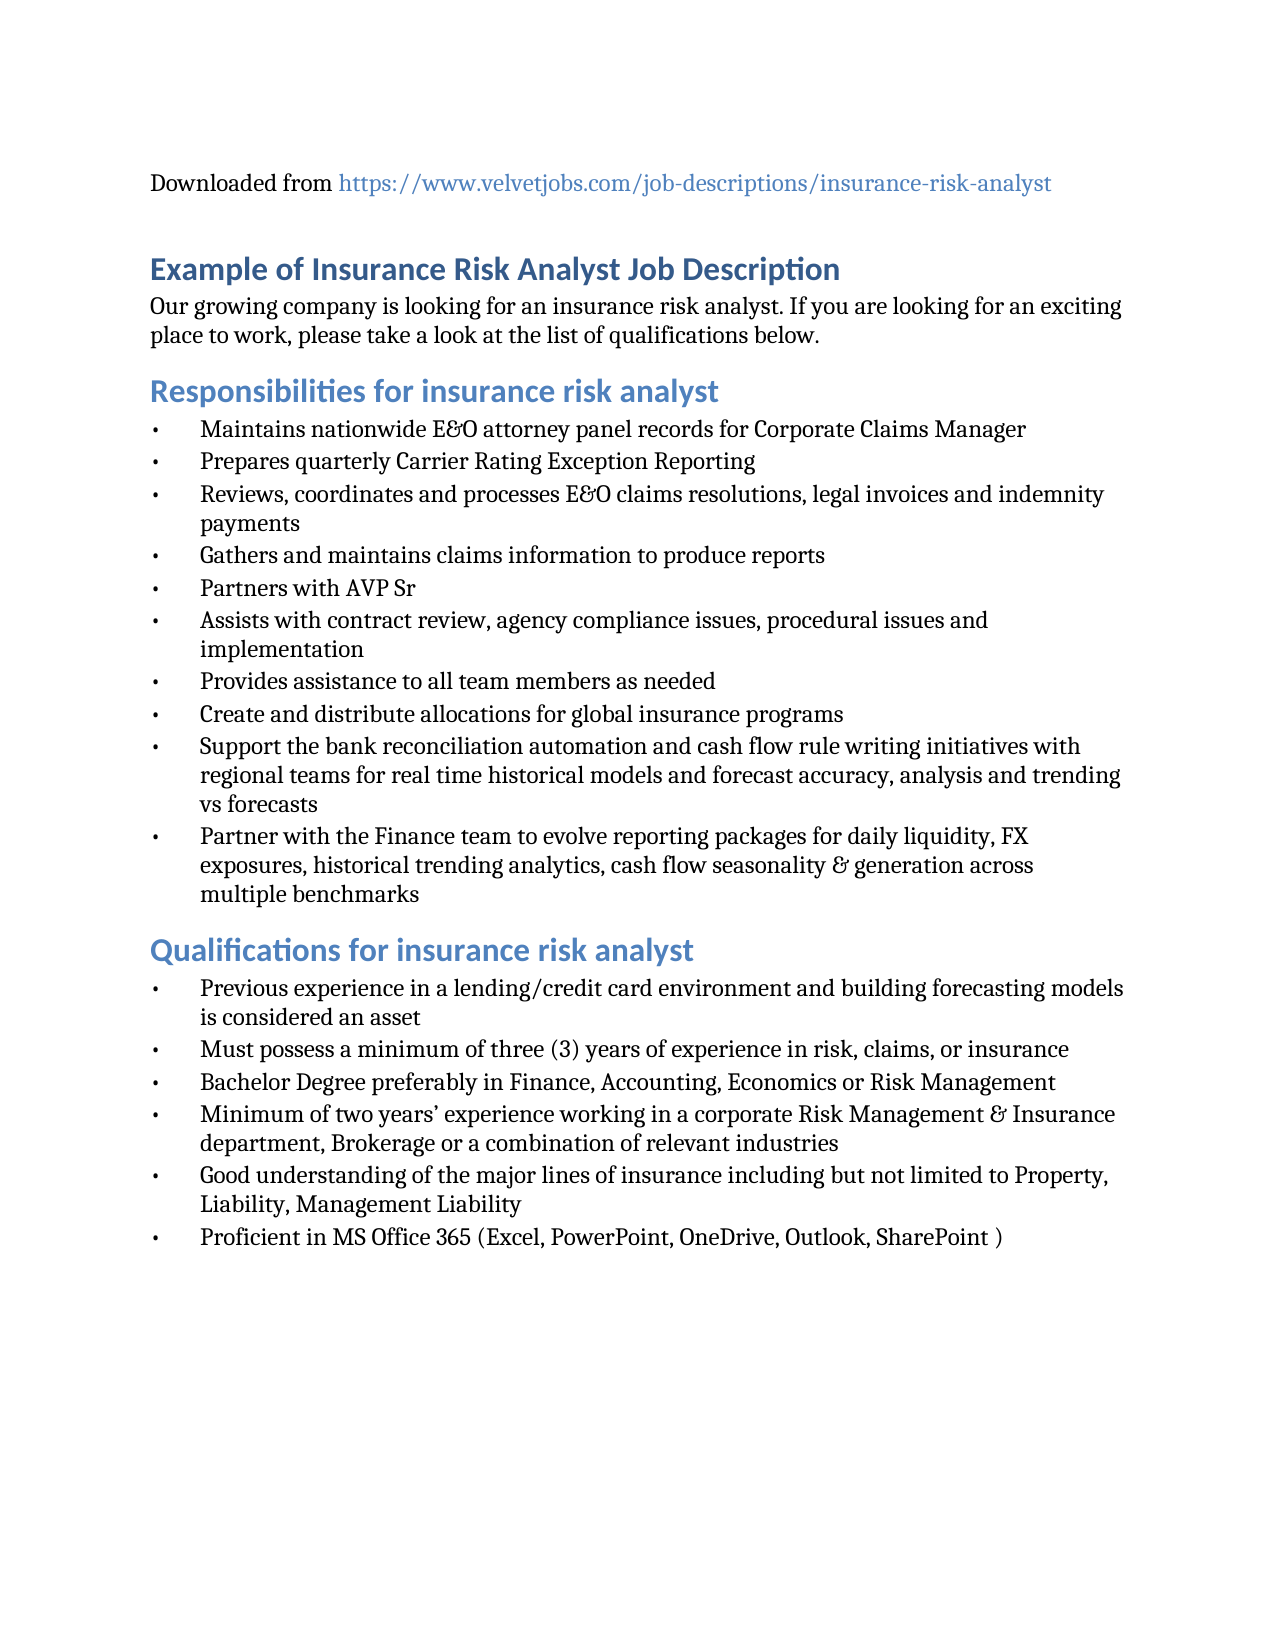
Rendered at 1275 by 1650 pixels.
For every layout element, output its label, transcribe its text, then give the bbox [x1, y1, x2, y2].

list Minimum of two years’ experience working in a corporate Risk Management & Insurance department, Brokerage or a combination of relevant industries [150, 1100, 1125, 1158]
list Proficient in MS Office 365 (Excel, PowerPoint, OneDrive, Outlook, SharePoint ) [150, 1223, 1125, 1251]
list Support the bank reconciliation automation and cash flow rule writing initiatives with regional teams for real time historical models and forecast accuracy, analysis and trending vs forecasts [150, 732, 1125, 818]
list Create and distribute allocations for global insurance programs [150, 700, 1125, 728]
list Must possess a minimum of three (3) years of experience in risk, claims, or insurance [150, 1035, 1125, 1064]
list Good understanding of the major lines of insurance including but not limited to Property, Liability, Management Liability [150, 1161, 1125, 1219]
list Bachelor Degree preferably in Finance, Accounting, Economics or Risk Management [150, 1068, 1125, 1096]
list Partner with the Finance team to evolve reporting packages for daily liquidity, FX exposures, historical trending analytics, cash flow seasonality & generation across multiple benchmarks [150, 822, 1125, 908]
text Our growing company is looking for an insurance risk analyst. If you are looking for an exciting place to work, please take a look at the list of qualifications below. [150, 292, 1125, 349]
subtitle Responsibilities for insurance risk analyst [150, 370, 1125, 411]
list Gathers and maintains claims information to produce reports [150, 541, 1125, 570]
subtitle Qualifications for insurance risk analyst [150, 929, 1125, 970]
subtitle Example of Insurance Risk Analyst Job Description [150, 247, 1125, 288]
list Assists with contract review, agency compliance issues, procedural issues and implementation [150, 606, 1125, 663]
list Partners with AVP Sr [150, 573, 1125, 602]
list Provides assistance to all team members as needed [150, 667, 1125, 696]
list Previous experience in a lending/credit card environment and building forecasting models is considered an asset [150, 974, 1125, 1031]
list Prepares quarterly Carrier Rating Exception Reporting [150, 447, 1125, 476]
list Maintains nationwide E&O attorney panel records for Corporate Claims Manager [150, 415, 1125, 443]
text Downloaded from https://www.velvetjobs.com/job-descriptions/insurance-risk-analyst [150, 169, 1125, 197]
list Reviews, coordinates and processes E&O claims resolutions, legal invoices and indemnity payments [150, 480, 1125, 537]
